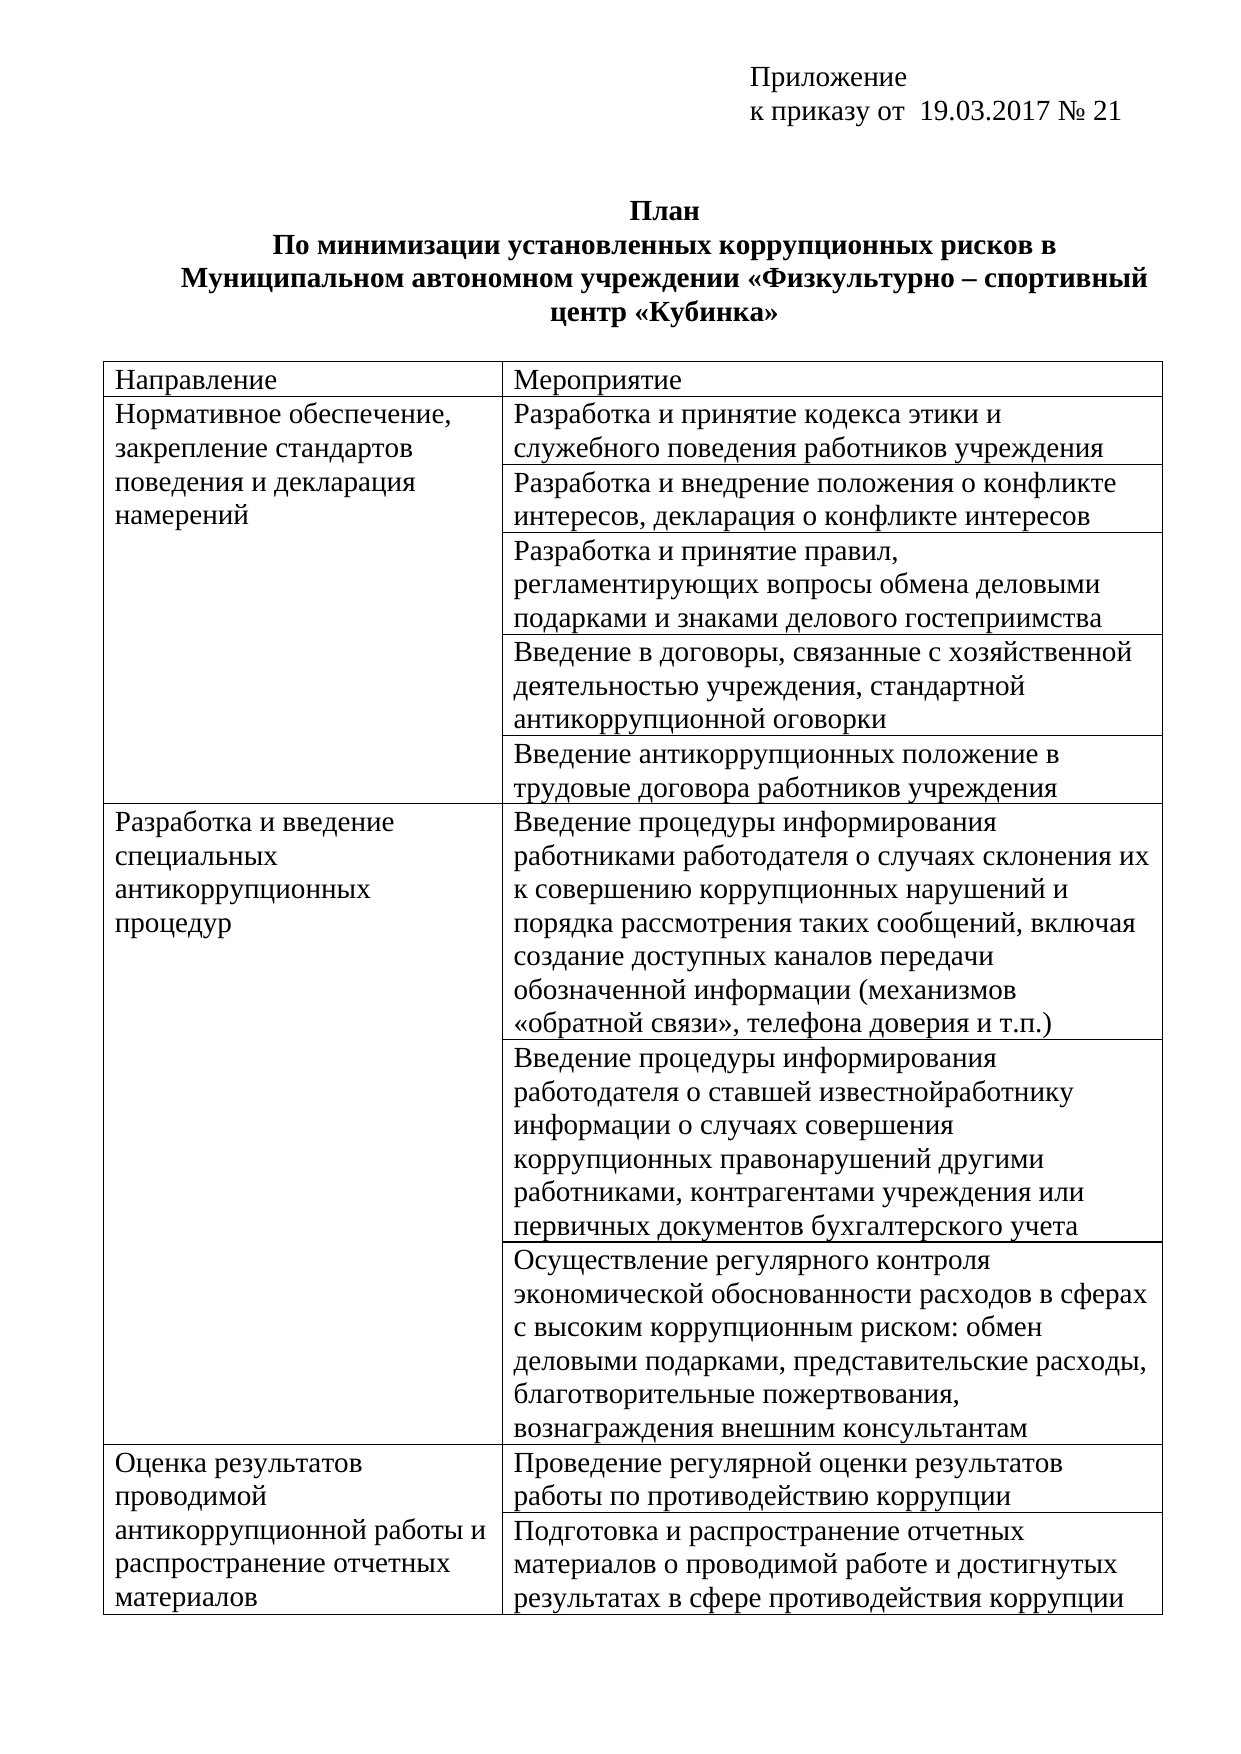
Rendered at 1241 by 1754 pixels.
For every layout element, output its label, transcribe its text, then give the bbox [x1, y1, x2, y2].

text План [177, 193, 1152, 227]
table_cell Разработка и принятие кодекса этики и служебного поведения работников учреждения [503, 397, 1162, 464]
text По минимизации установленных коррупционных рисков в Муниципальном автономном учреждении «Физкультурно – спортивный центр «Кубинка» [177, 227, 1152, 327]
table_cell Введение антикоррупционных положение в трудовые договора работников учреждения [503, 736, 1162, 803]
table_cell Введение процедуры информирования работодателя о ставшей известнойработнику информации о случаях совершения коррупционных правонарушений другими работниками, контрагентами учреждения или первичных документов бухгалтерского учета [503, 1040, 1162, 1241]
table_cell Нормативное обеспечение, закрепление стандартов поведения и декларация намерений [104, 397, 502, 803]
table_cell Введение процедуры информирования работниками работодателя о случаях склонения их к совершению коррупционных нарушений и порядка рассмотрения таких сообщений, включая создание доступных каналов передачи обозначенной информации (механизмов «обратной связи», телефона доверия и т.п.) [503, 804, 1162, 1039]
table_cell Осуществление регулярного контроля экономической обоснованности расходов в сферах с высоким коррупционным риском: обмен деловыми подарками, представительские расходы, благотворительные пожертвования, вознаграждения внешним консультантам [503, 1243, 1162, 1444]
table_header Приложение к приказу от 19.03.2017 № 21 [738, 59, 1162, 126]
table_cell Разработка и введение специальных антикоррупционных процедур [104, 804, 502, 1444]
table_cell Введение в договоры, связанные с хозяйственной деятельностью учреждения, стандартной антикоррупционной оговорки [503, 635, 1162, 735]
table_cell Проведение регулярной оценки результатов работы по противодействию коррупции [503, 1445, 1162, 1512]
table_header Мероприятие [503, 362, 1162, 396]
table_header Направление [104, 362, 502, 396]
table_cell Разработка и принятие правил, регламентирующих вопросы обмена деловыми подарками и знаками делового гостеприимства [503, 533, 1162, 633]
table_cell Оценка результатов проводимой антикоррупционной работы и распространение отчетных материалов [104, 1445, 502, 1613]
table_cell Разработка и внедрение положения о конфликте интересов, декларация о конфликте интересов [503, 465, 1162, 532]
table_cell Подготовка и распространение отчетных материалов о проводимой работе и достигнутых результатах в сфере противодействия коррупции [503, 1513, 1162, 1613]
